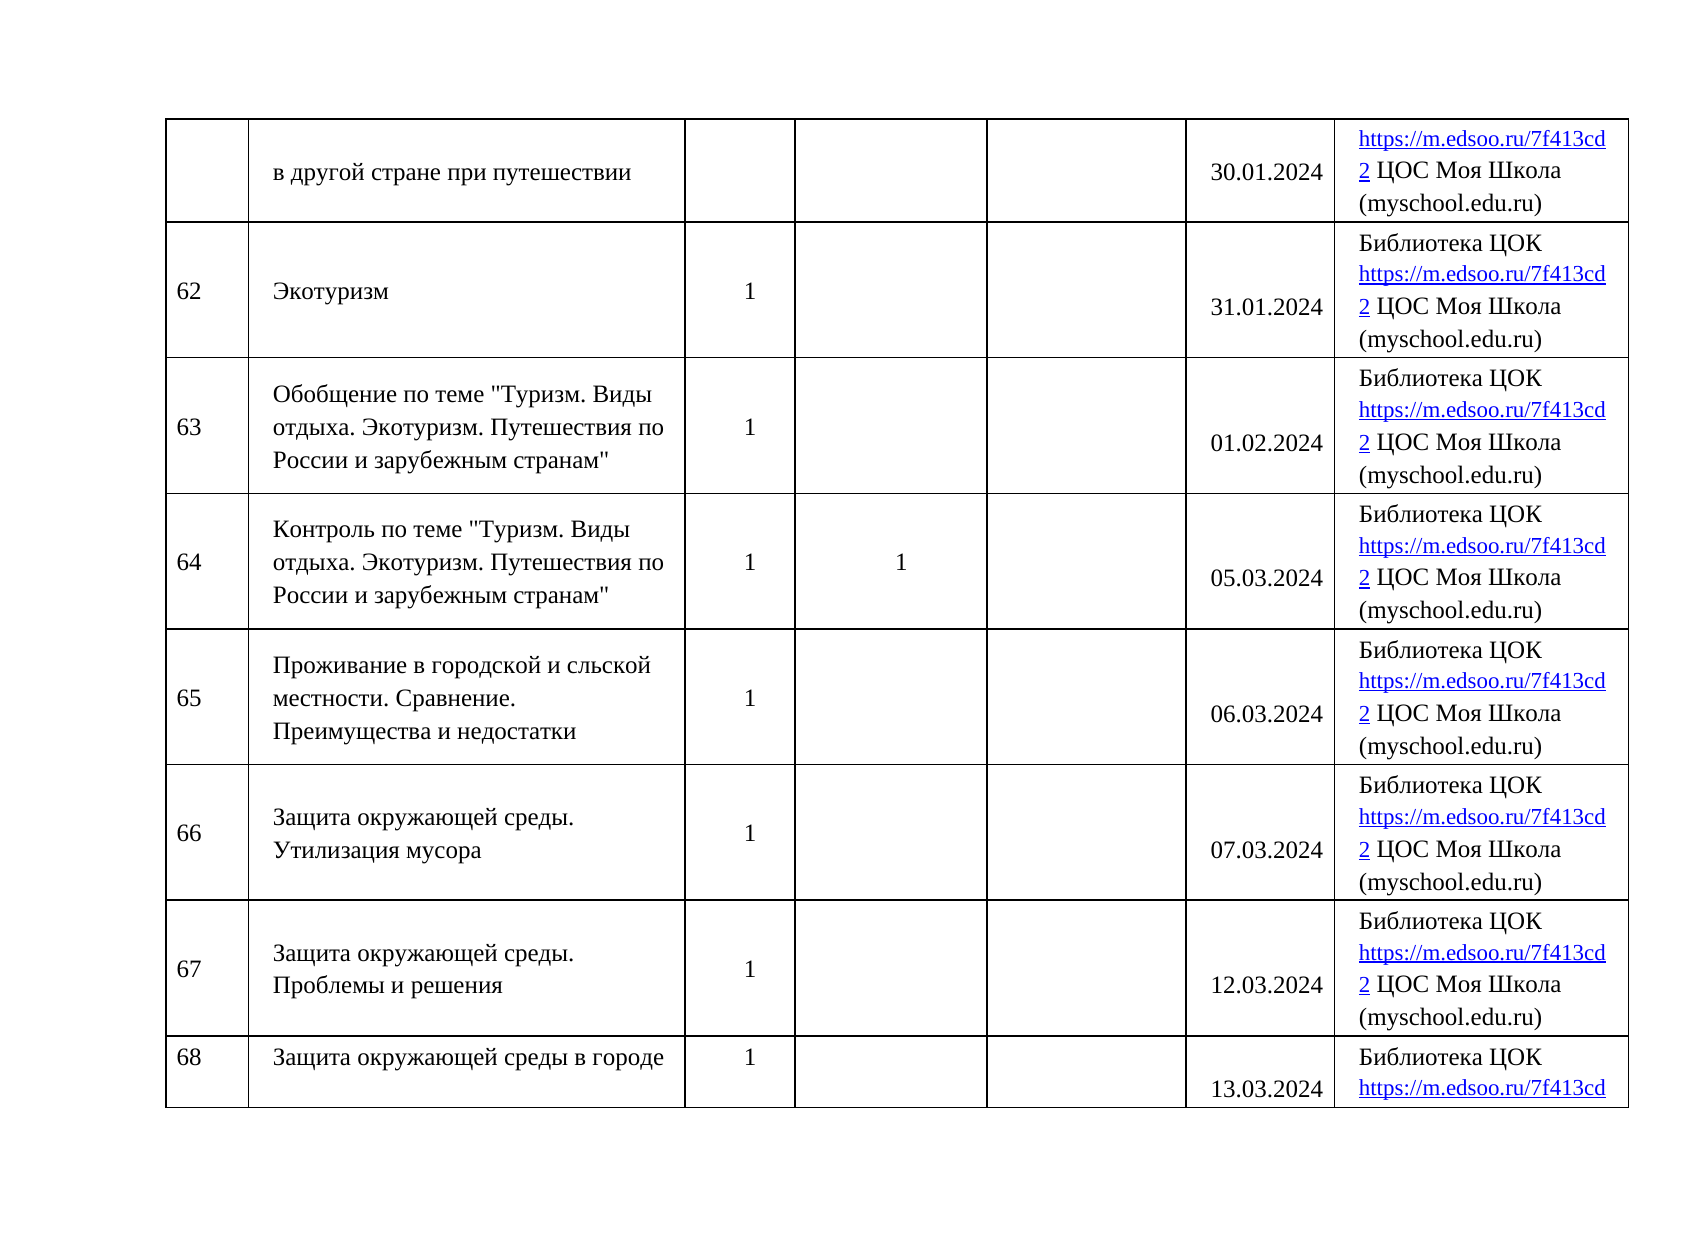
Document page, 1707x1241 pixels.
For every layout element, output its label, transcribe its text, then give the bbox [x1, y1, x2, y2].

table_cell 1 [686, 901, 794, 1035]
table_cell 1 [686, 630, 794, 764]
table_cell 1 [686, 1037, 794, 1107]
table_cell [796, 630, 986, 764]
table_cell Контроль по теме "Туризм. Виды отдыха. Экотуризм. Путешествия по России и зарубежным странам" [249, 494, 684, 628]
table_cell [1335, 1037, 1628, 1107]
table_cell 01.02.2024 [1187, 358, 1334, 492]
table_cell 30.01.2024 [1187, 120, 1334, 221]
table_cell 1 [686, 120, 794, 221]
table_cell [988, 630, 1185, 764]
table_cell Защита окружающей среды. Утилизация мусора [249, 765, 684, 899]
table_cell 1 [686, 494, 794, 628]
table_cell [796, 223, 986, 357]
table_cell 06.03.2024 [1187, 630, 1334, 764]
table_cell [796, 901, 986, 1035]
table_cell [796, 765, 986, 899]
table_cell Библиотека ЦОК https://m.edsoo.ru/7f413cd2 ЦОС Моя Школа (myschool.edu.ru) [1335, 223, 1628, 357]
table_cell 1 [686, 358, 794, 492]
table_cell 66 [167, 765, 248, 899]
table_cell Проживание в городской и сльской местности. Сравнение. Преимущества и недостатки [249, 630, 684, 764]
table_cell 65 [167, 630, 248, 764]
table_cell 63 [167, 358, 248, 492]
table_cell [988, 765, 1185, 899]
table_cell 1 [686, 223, 794, 357]
table_cell 68 [167, 1037, 248, 1107]
table_cell [988, 1037, 1185, 1107]
table_cell [988, 120, 1185, 221]
table_cell 12.03.2024 [1187, 901, 1334, 1035]
table_cell 62 [167, 223, 248, 357]
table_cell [249, 120, 684, 221]
table_cell 61 [167, 120, 248, 221]
table_cell Библиотека ЦОК https://m.edsoo.ru/7f413cd2 ЦОС Моя Школа (myschool.edu.ru) [1335, 358, 1628, 492]
table_cell Защита окружающей среды. Проблемы и решения [249, 901, 684, 1035]
table_cell 31.01.2024 [1187, 223, 1334, 357]
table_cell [1335, 901, 1628, 1035]
table_cell 13.03.2024 [1187, 1037, 1334, 1107]
table_cell 1 [796, 494, 986, 628]
table_cell [988, 901, 1185, 1035]
table_cell Библиотека ЦОК https://m.edsoo.ru/7f413cd2 ЦОС Моя Школа (myschool.edu.ru) [1335, 494, 1628, 628]
table_cell 64 [167, 494, 248, 628]
table_cell Обобщение по теме "Туризм. Виды отдыха. Экотуризм. Путешествия по России и зарубежным странам" [249, 358, 684, 492]
table_cell [988, 223, 1185, 357]
table_cell [796, 120, 986, 221]
table_cell Экотуризм [249, 223, 684, 357]
table_cell 67 [167, 901, 248, 1035]
table_cell [796, 1037, 986, 1107]
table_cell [1335, 120, 1628, 221]
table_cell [249, 1037, 684, 1107]
table_cell [988, 494, 1185, 628]
table_cell 1 [686, 765, 794, 899]
table_cell Библиотека ЦОК https://m.edsoo.ru/7f413cd2 ЦОС Моя Школа (myschool.edu.ru) [1335, 630, 1628, 764]
table_cell 05.03.2024 [1187, 494, 1334, 628]
table_cell [796, 358, 986, 492]
table_cell 07.03.2024 [1187, 765, 1334, 899]
table_cell [988, 358, 1185, 492]
table_cell Библиотека ЦОК https://m.edsoo.ru/7f413cd2 ЦОС Моя Школа (myschool.edu.ru) [1335, 765, 1628, 899]
